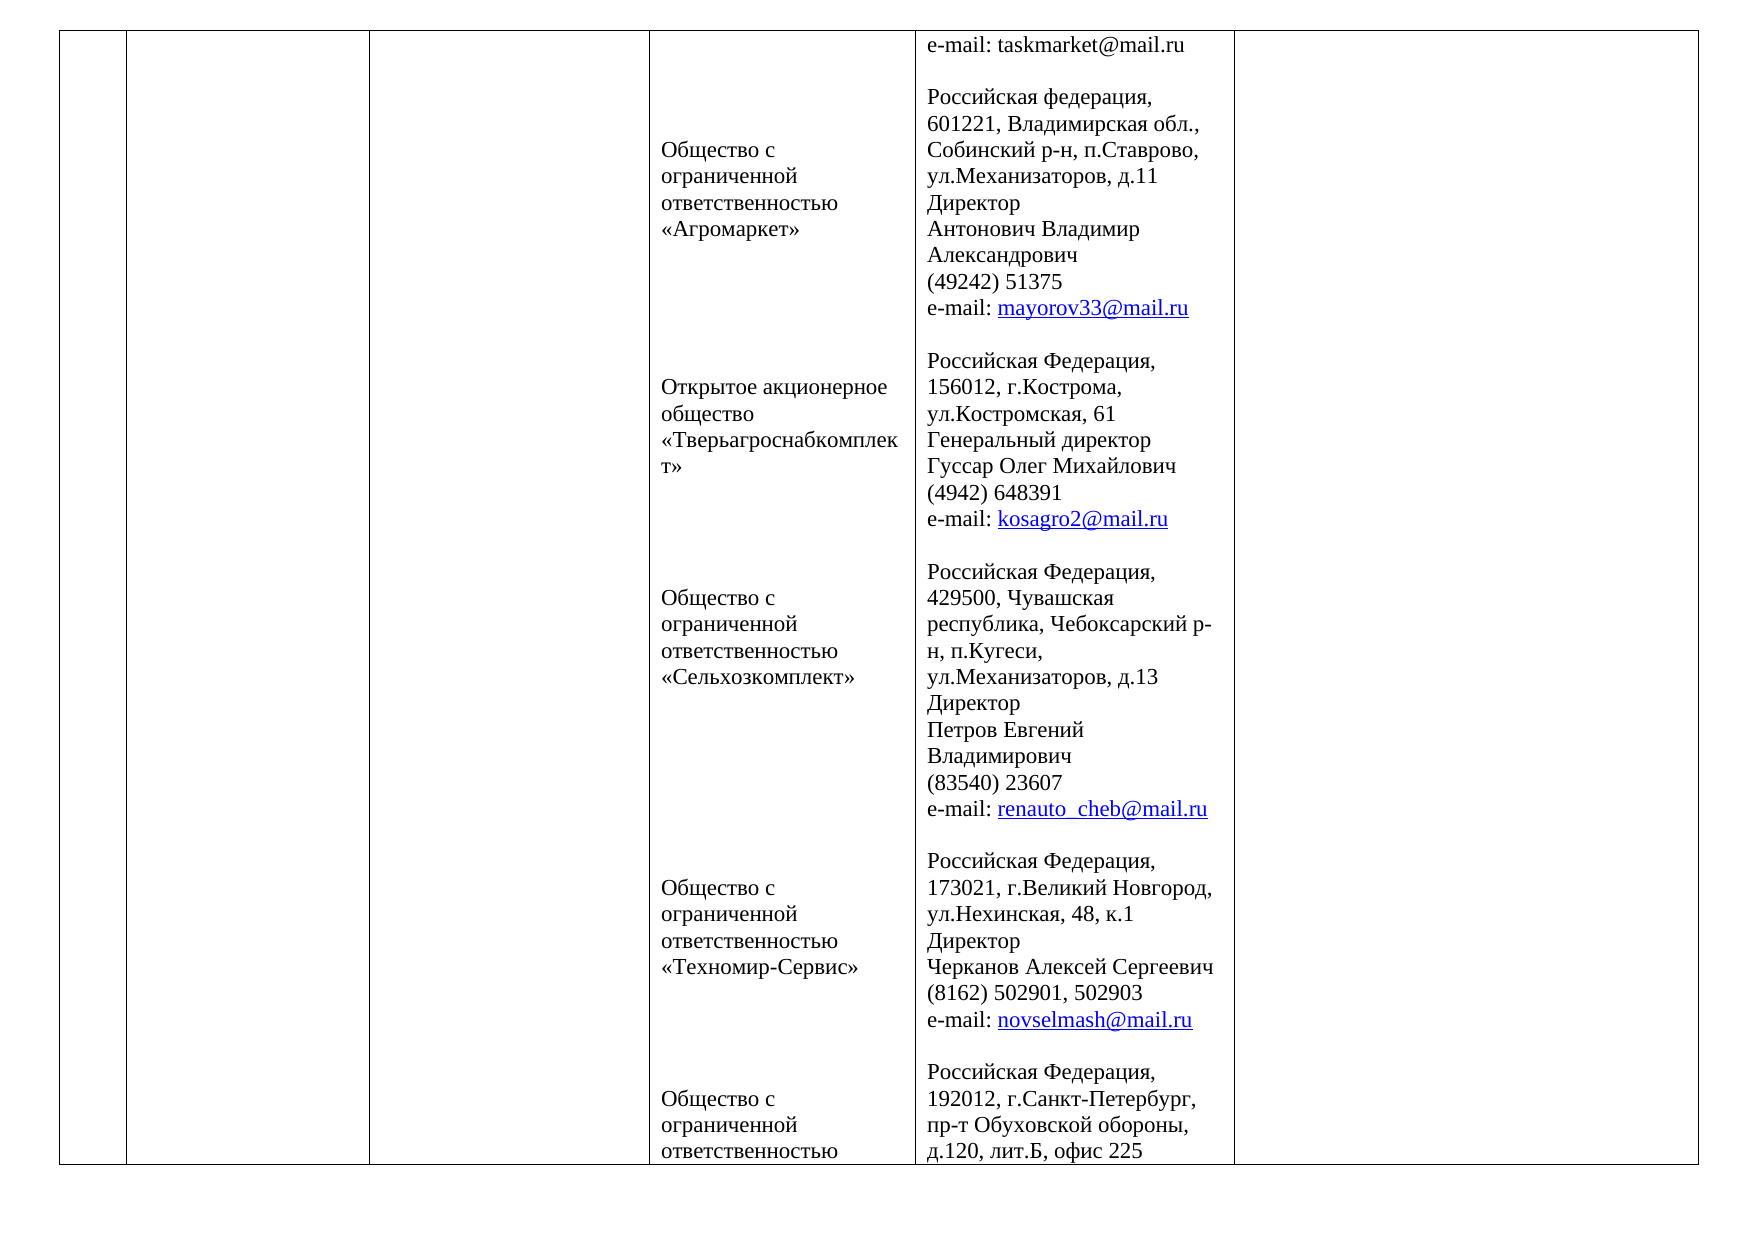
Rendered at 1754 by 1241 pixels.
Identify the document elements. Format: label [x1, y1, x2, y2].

table_cell [127, 31, 369, 1164]
table_cell [60, 31, 126, 1164]
table_cell [1235, 31, 1698, 1164]
table_cell [650, 31, 915, 1164]
table_cell [370, 31, 649, 1164]
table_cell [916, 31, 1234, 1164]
